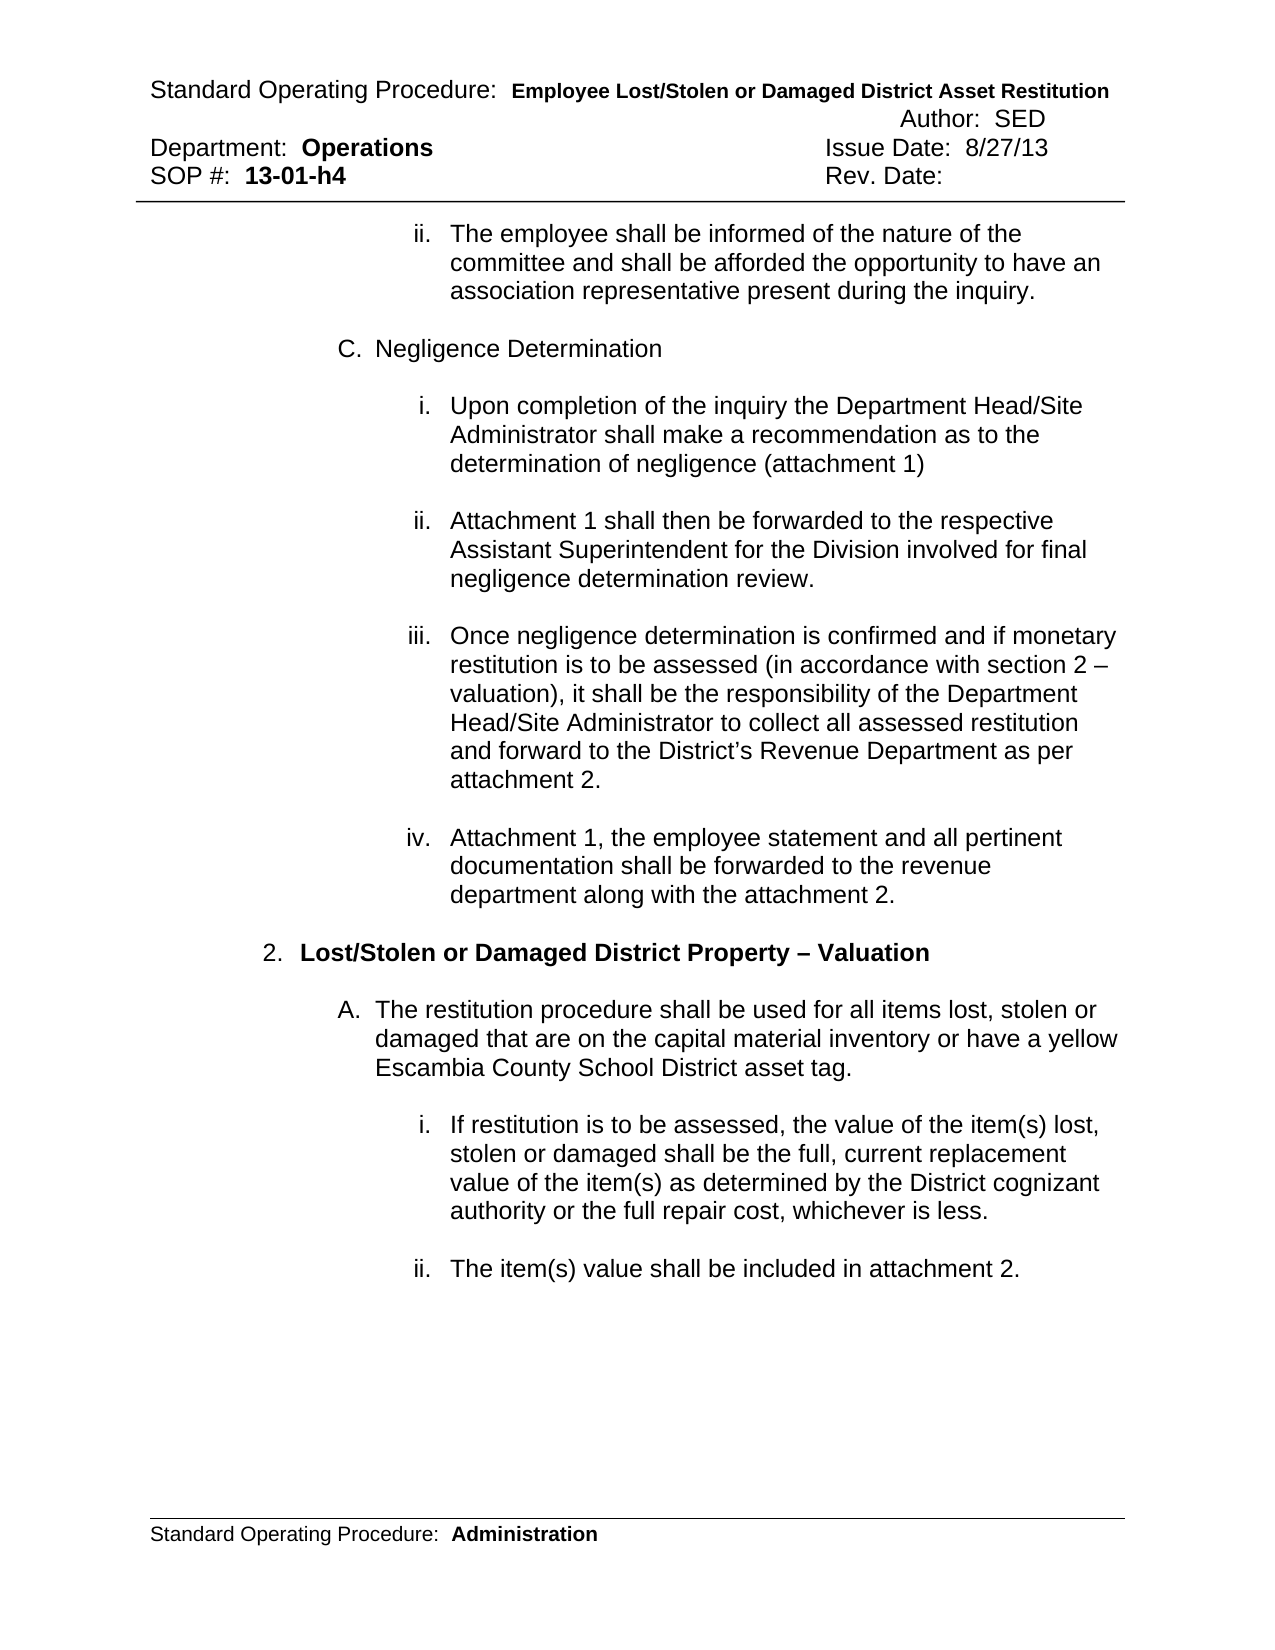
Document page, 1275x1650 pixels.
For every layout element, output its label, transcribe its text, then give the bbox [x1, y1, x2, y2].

list The restitution procedure shall be used for all items lost, stolen or damaged that are on the capital material inventory or have a yellow Escambia County School District asset tag. [337, 995, 1125, 1081]
list If restitution is to be assessed, the value of the item(s) lost, stolen or damaged shall be the full, current replacement value of the item(s) as determined by the District cognizant authority or the full repair cost, whichever is less. [431, 1110, 1125, 1225]
list Negligence Determination [337, 334, 1125, 362]
list Lost/Stolen or Damaged District Property – Valuation [262, 937, 1125, 966]
list Once negligence determination is confirmed and if monetary restitution is to be assessed (in accordance with section 2 – valuation), it shall be the responsibility of the Department Head/Site Administrator to collect all assessed restitution and forward to the District’s Revenue Department as per attachment 2. [431, 621, 1125, 794]
list The employee shall be informed of the nature of the committee and shall be afforded the opportunity to have an association representative present during the inquiry. [431, 219, 1125, 305]
list The item(s) value shall be included in attachment 2. [431, 1254, 1125, 1282]
list Upon completion of the inquiry the Department Head/Site Administrator shall make a recommendation as to the determination of negligence (attachment 1) [431, 391, 1125, 477]
list Attachment 1 shall then be forwarded to the respective Assistant Superintendent for the Division involved for final negligence determination review. [431, 506, 1125, 592]
list Attachment 1, the employee statement and all pertinent documentation shall be forwarded to the revenue department along with the attachment 2. [431, 822, 1125, 909]
